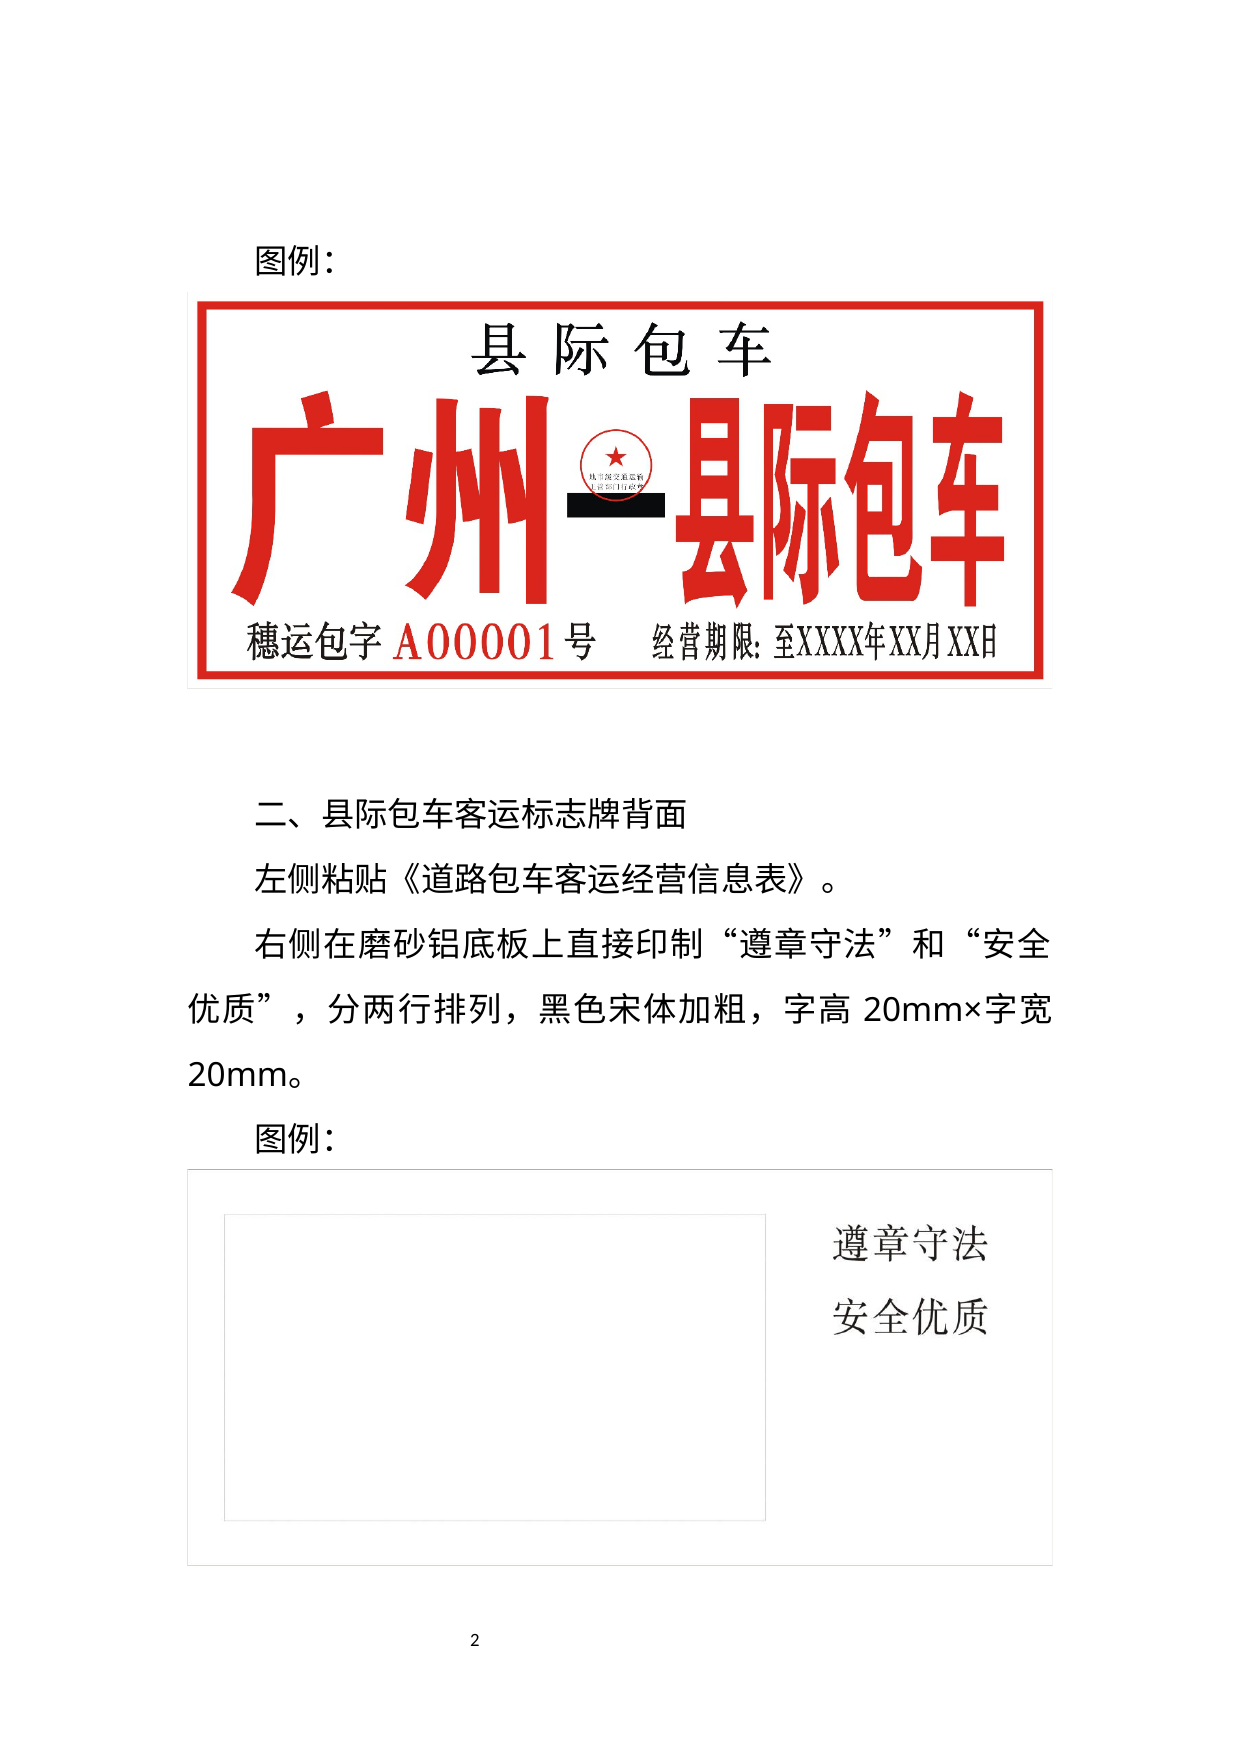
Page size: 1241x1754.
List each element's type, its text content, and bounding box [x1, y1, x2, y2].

text 图例： [187, 1104, 1053, 1169]
text 二、县际包车客运标志牌背面 [187, 779, 1053, 844]
text 右侧在磨砂铝底板上直接印制“遵章守法”和“安全优质”，分两行排列，黑色宋体加粗，字高20mm×字宽20mm。 [187, 909, 1053, 1104]
text 图例： [187, 227, 1053, 292]
picture [187, 292, 1053, 689]
text 左侧粘贴《道路包车客运经营信息表》。 [187, 844, 1053, 909]
picture [187, 1169, 1053, 1566]
